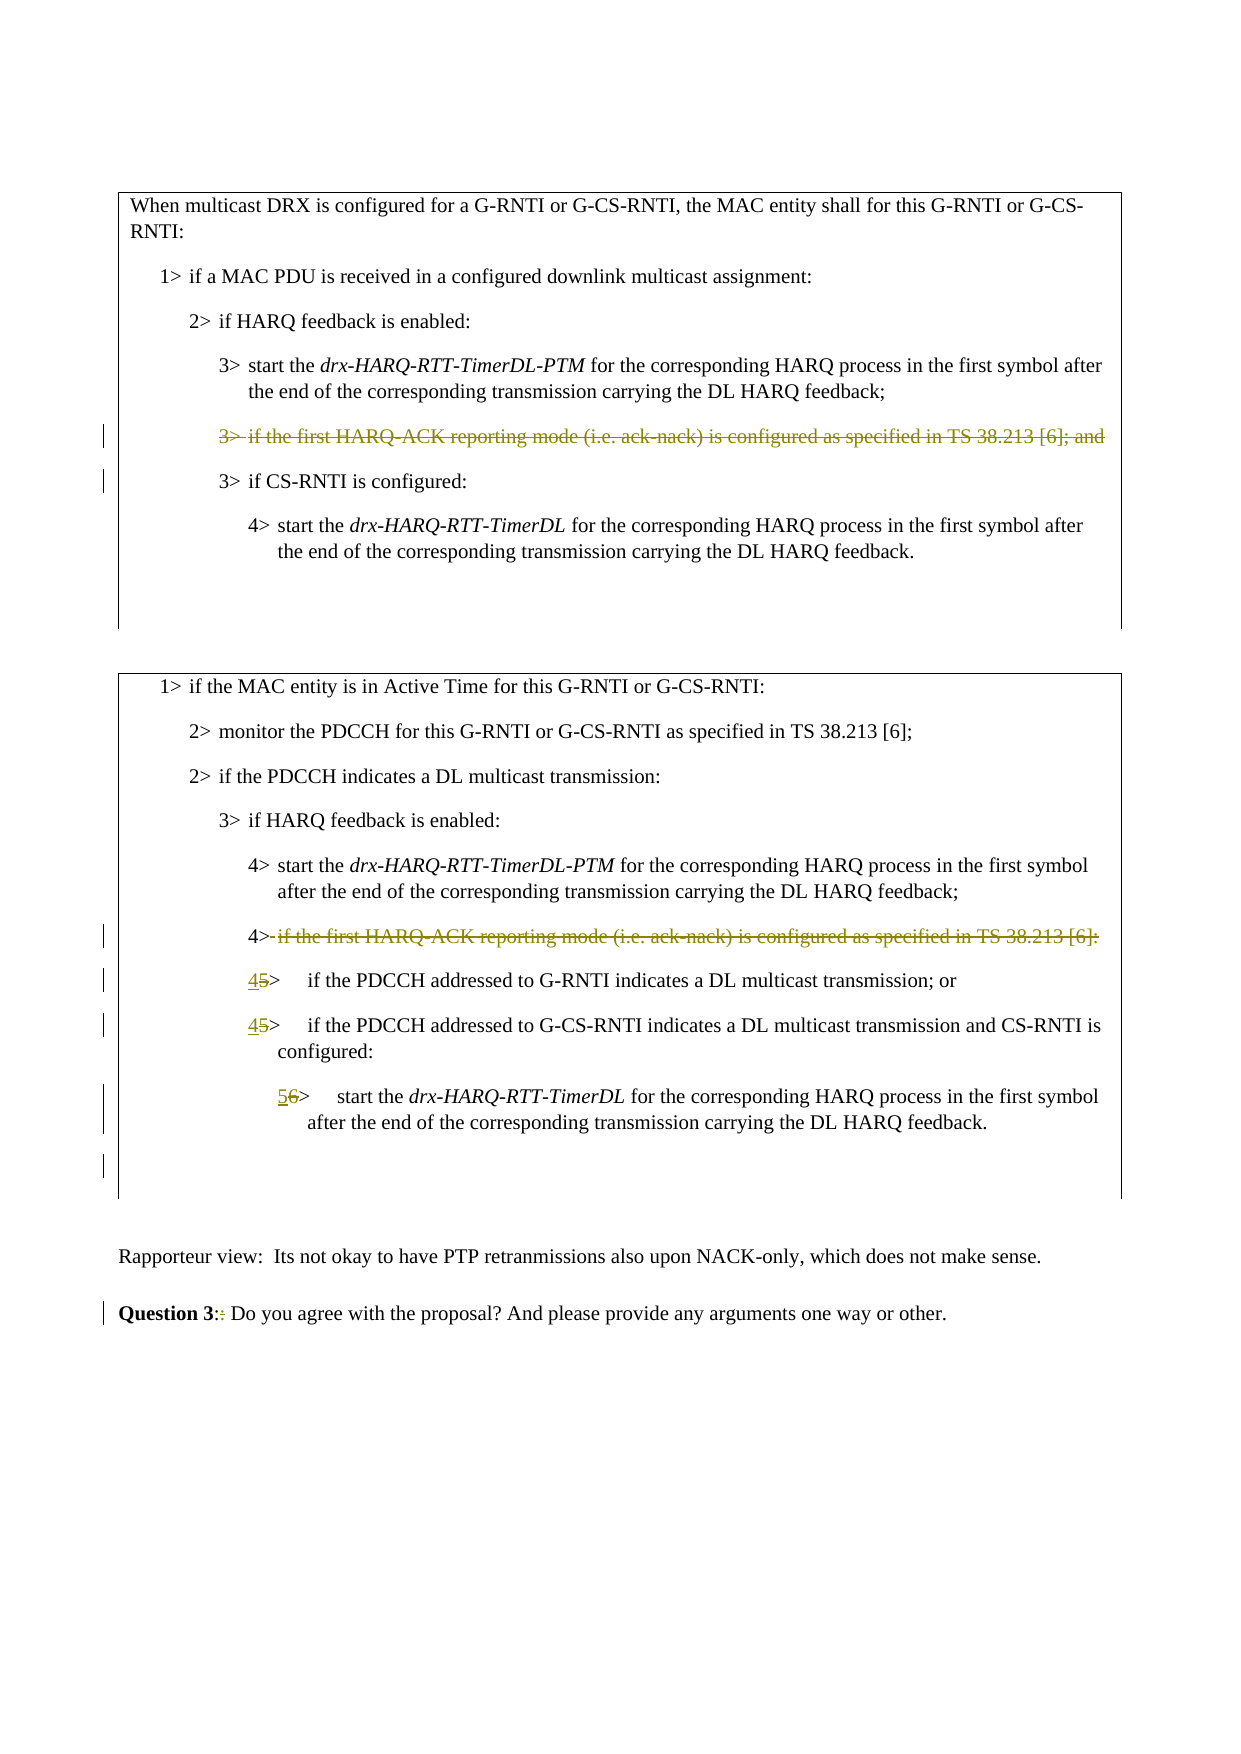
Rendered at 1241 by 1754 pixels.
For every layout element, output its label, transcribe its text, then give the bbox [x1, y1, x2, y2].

table_header When multicast DRX is configured for a G-RNTI or G-CS-RNTI, the MAC entity shall for this G-RNTI or G-CS-RNTI: 1> if a MAC PDU is received in a configured downlink multicast assignment: 2> if HARQ feedback is enabled: 3> start the drx-HARQ-RTT-TimerDL-PTM for the corresponding HARQ process in the first symbol after the end of the corresponding transmission carrying the DL HARQ feedback; 3> if CS-RNTI is configured: 4> start the drx-HARQ-RTT-TimerDL for the corresponding HARQ process in the first symbol after the end of the corresponding transmission carrying the DL HARQ feedback. [119, 193, 1121, 628]
table_header 1> if the MAC entity is in Active Time for this G-RNTI or G-CS-RNTI: 2> monitor the PDCCH for this G-RNTI or G-CS-RNTI as specified in TS 38.213 [6]; 2> if the PDCCH indicates a DL multicast transmission: 3> if HARQ feedback is enabled: 4> start the drx-HARQ-RTT-TimerDL-PTM for the corresponding HARQ process in the first symbol after the end of the corresponding transmission carrying the DL HARQ feedback; 4> > if the PDCCH addressed to G-RNTI indicates a DL multicast transmission; or > if the PDCCH addressed to G-CS-RNTI indicates a DL multicast transmission and CS-RNTI is configured: > start the drx-HARQ-RTT-TimerDL for the corresponding HARQ process in the first symbol after the end of the corresponding transmission carrying the DL HARQ feedback. [119, 674, 1121, 1199]
text Rapporteur view: Its not okay to have PTP retranmissions also upon NACK-only, which does not make sense. [118, 1244, 1122, 1268]
text Question 3: Do you agree with the proposal? And please provide any arguments one way or other. [118, 1301, 1122, 1325]
